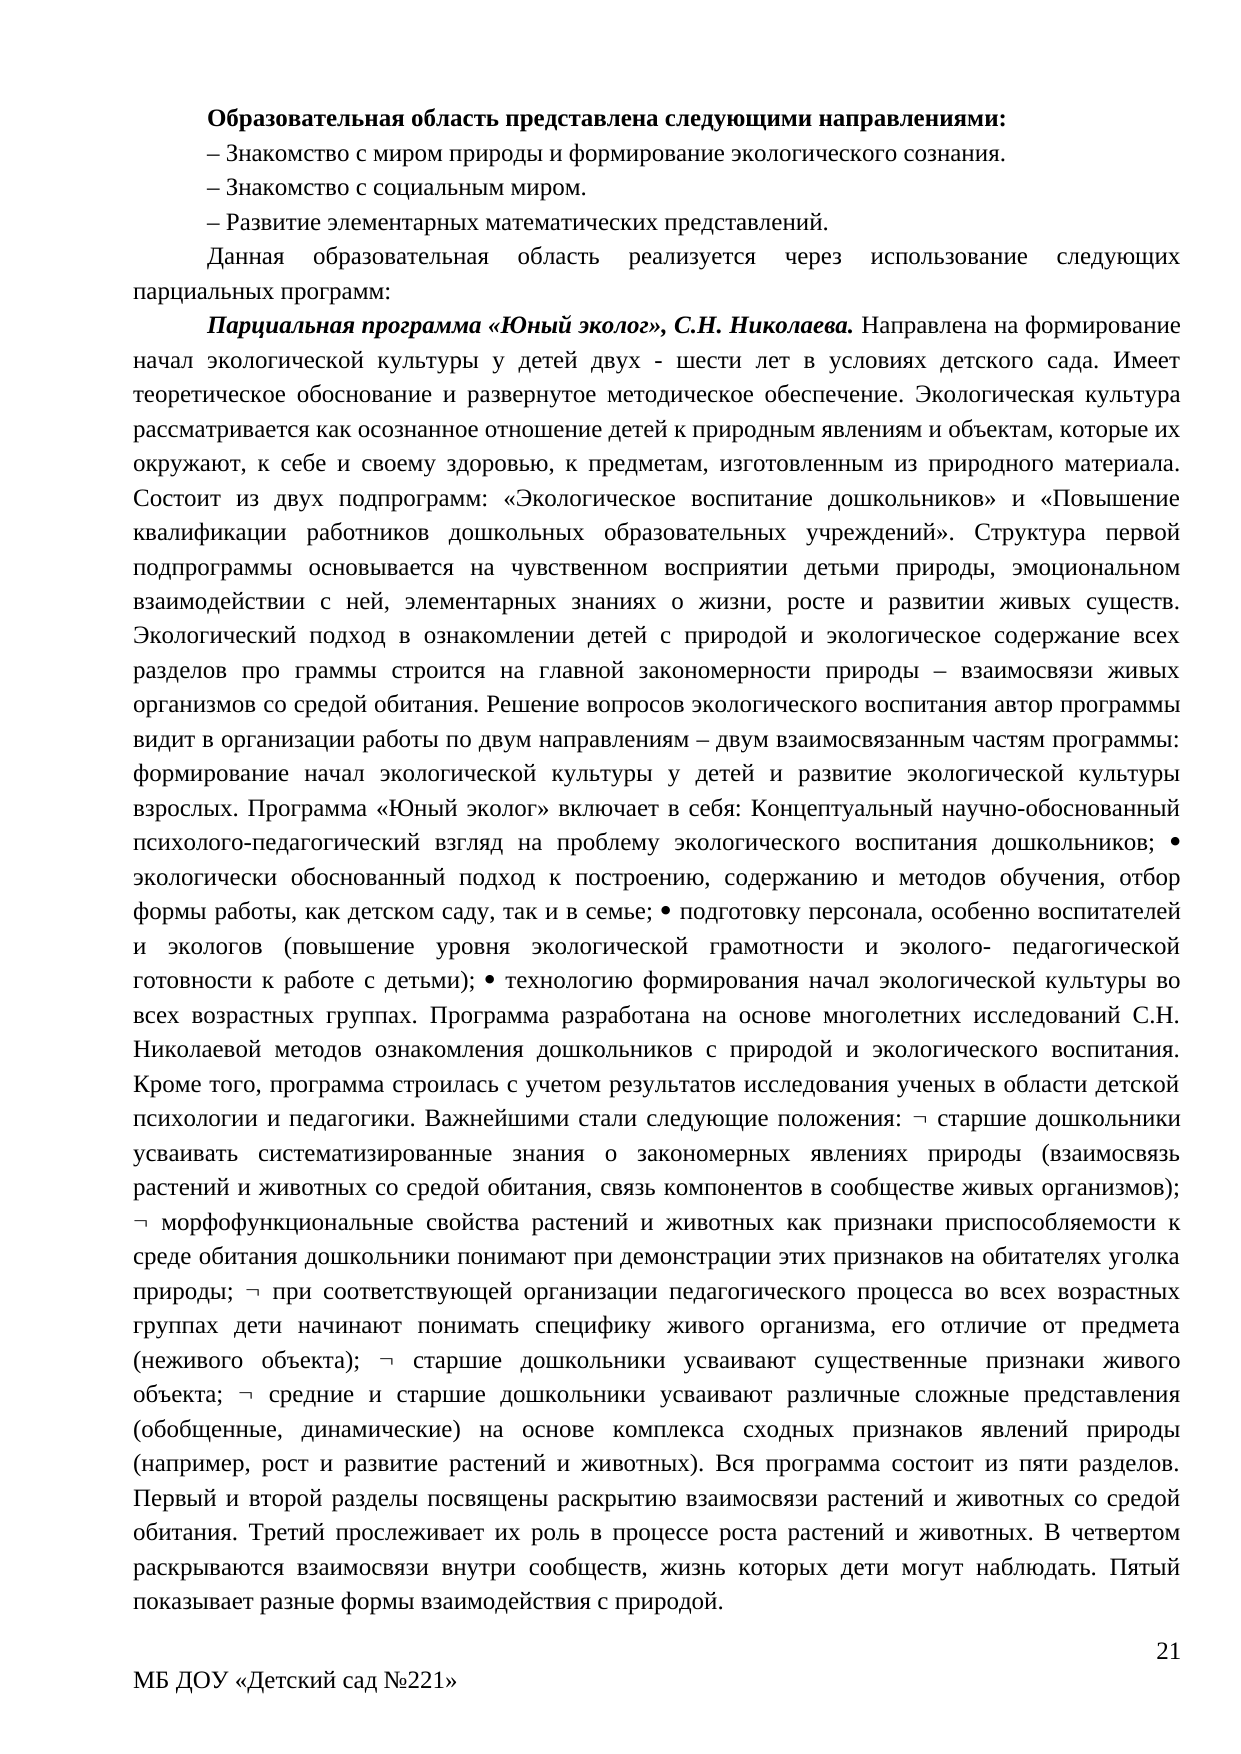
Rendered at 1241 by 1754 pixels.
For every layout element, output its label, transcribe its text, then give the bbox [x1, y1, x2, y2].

text – Знакомство с социальным миром. [133, 172, 1181, 201]
text Образовательная область представлена следующими направлениями: [133, 103, 1181, 132]
text – Знакомство с миром природы и формирование экологического сознания. [133, 138, 1181, 167]
text Данная образовательная область реализуется через использование следующих парциальных программ: [133, 241, 1181, 304]
text – Развитие элементарных математических представлений. [133, 207, 1181, 236]
text Парциальная программа «Юный эколог», С.Н. Николаева. Направлена на формирование начал экологической культуры у детей двух - шести лет в условиях детского сада. Имеет теоретическое обоснование и развернутое методическое обеспечение. Экологическая культура рассматривается как осознанное отношение детей к природным явлениям и объектам, которые их окружают, к себе и своему здоровью, к предметам, изготовленным из природного материала. Состоит из двух подпрограмм: «Экологическое воспитание дошкольников» и «Повышение квалификации работников дошкольных образовательных учреждений». Структура первой подпрограммы основывается на чувственном восприятии детьми природы, эмоциональном взаимодействии с ней, элементарных знаниях о жизни, росте и развитии живых существ. Экологический подход в ознакомлении детей с природой и экологическое содержание всех разделов про граммы строится на главной закономерности природы – взаимосвязи живых организмов со средой обитания. Решение вопросов экологического воспитания автор программы видит в организации работы по двум направлениям – двум взаимосвязанным частям программы: формирование начал экологической культуры у детей и развитие экологической культуры взрослых. Программа «Юный эколог» включает в себя: Концептуальный научно-обоснованный психолого-педагогический взгляд на проблему экологического воспитания дошкольников; экологически обоснованный подход к построению, содержанию и методов обучения, отбор формы работы, как детском саду, так и в семье; подготовку персонала, особенно воспитателей и экологов (повышение уровня экологической грамотности и эколого- педагогической готовности к работе с детьми); технологию формирования начал экологической культуры во всех возрастных группах. Программа разработана на основе многолетних исследований С.Н. Николаевой методов ознакомления дошкольников с природой и экологического воспитания. Кроме того, программа строилась с учетом результатов исследования ученых в области детской психологии и педагогики. Важнейшими стали следующие положения: старшие дошкольники усваивать систематизированные знания о закономерных явлениях природы (взаимосвязь растений и животных со средой обитания, связь компонентов в сообществе живых организмов); морфофункциональные свойства растений и животных как признаки приспособляемости к среде обитания дошкольники понимают при демонстрации этих признаков на обитателях уголка природы; при соответствующей организации педагогического процесса во всех возрастных группах дети начинают понимать специфику живого организма, его отличие от предмета (неживого объекта); старшие дошкольники усваивают существенные признаки живого объекта; средние и старшие дошкольники усваивают различные сложные представления (обобщенные, динамические) на основе комплекса сходных признаков явлений природы (например, рост и развитие растений и животных). Вся программа состоит из пяти разделов. Первый и второй разделы посвящены раскрытию взаимосвязи растений и животных со средой обитания. Третий прослеживает их роль в процессе роста растений и животных. В четвертом раскрываются взаимосвязи внутри сообществ, жизнь которых дети могут наблюдать. Пятый показывает разные формы взаимодействия с природой. [133, 310, 1181, 1615]
